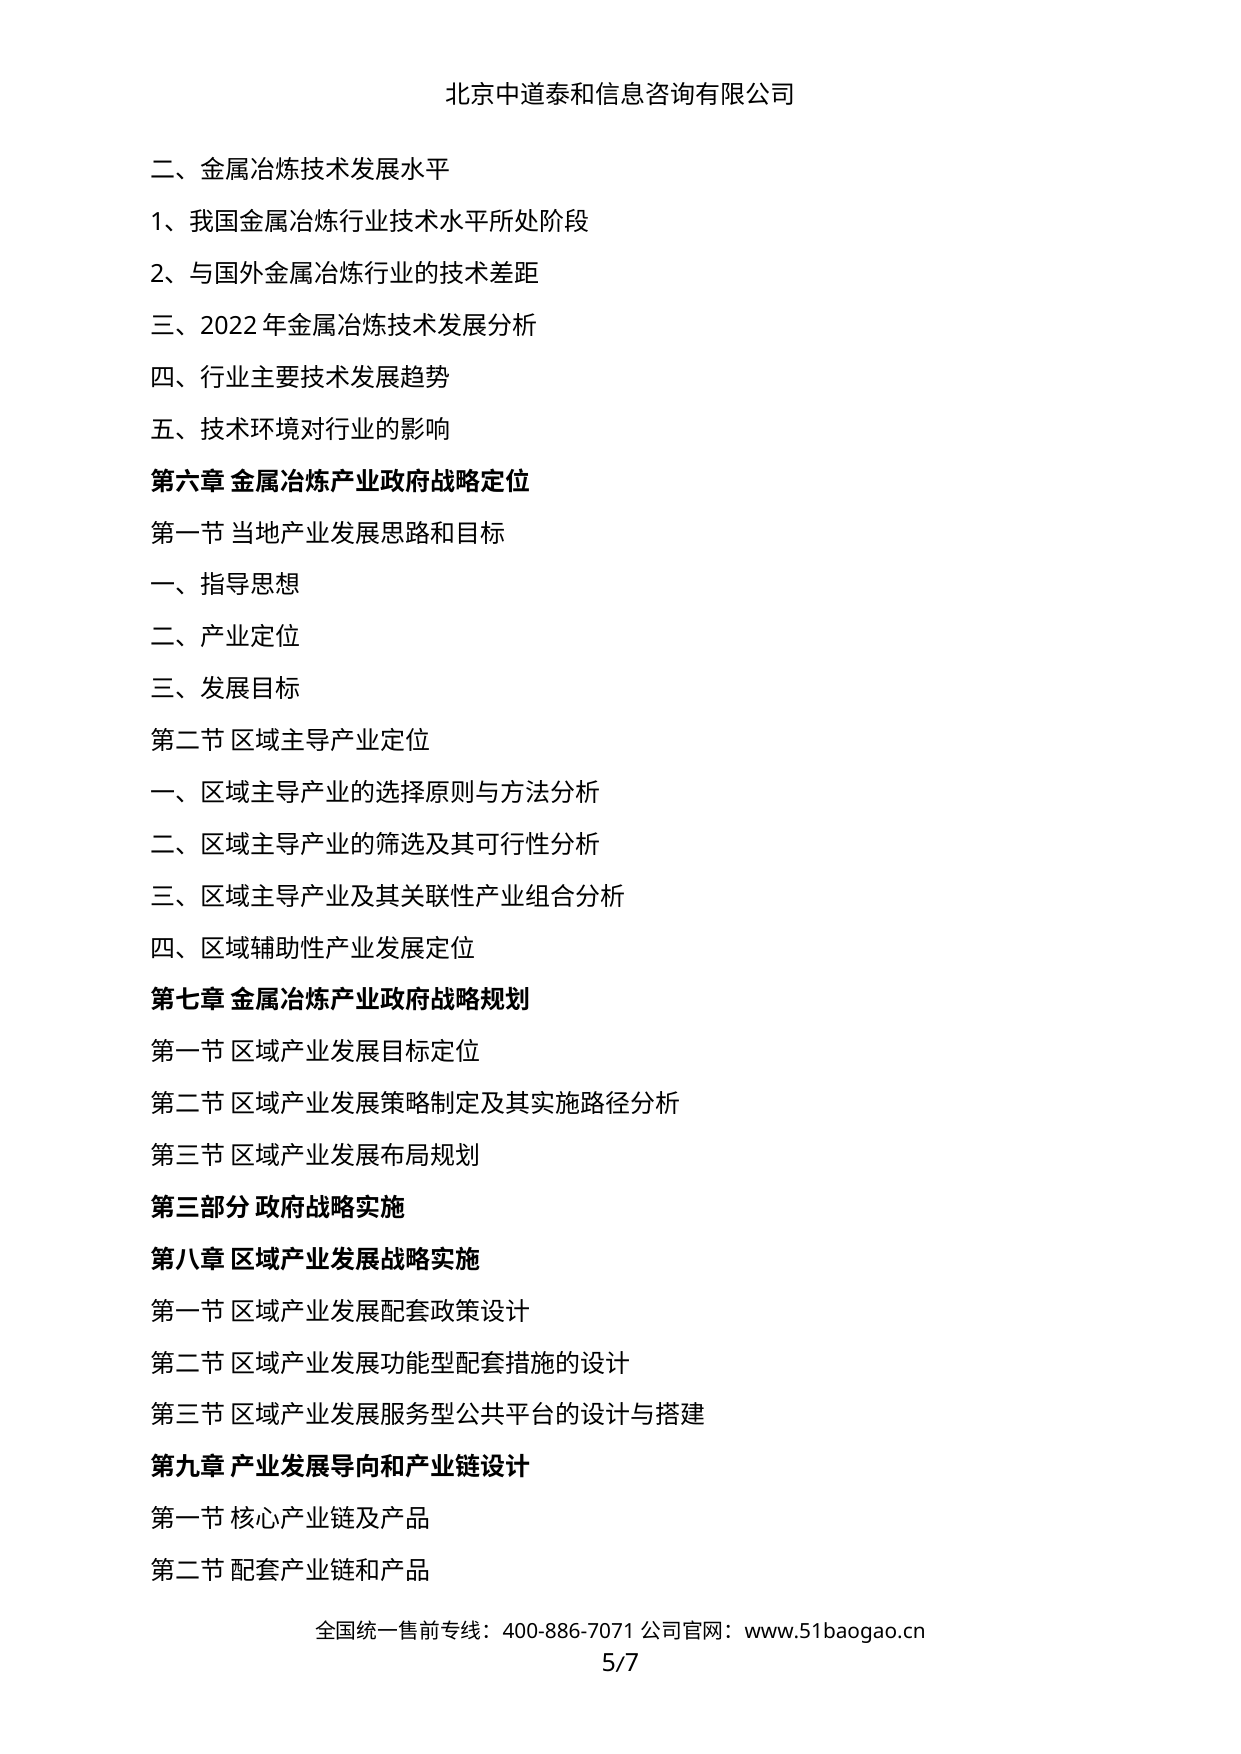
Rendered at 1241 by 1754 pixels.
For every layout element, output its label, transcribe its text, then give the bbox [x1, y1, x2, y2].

text 三、区域主导产业及其关联性产业组合分析 [150, 876, 1090, 912]
text 一、指导思想 [150, 565, 1090, 601]
text 第三节 区域产业发展布局规划 [150, 1136, 1090, 1172]
text 五、技术环境对行业的影响 [150, 409, 1090, 446]
text 二、区域主导产业的筛选及其可行性分析 [150, 824, 1090, 861]
text 四、区域辅助性产业发展定位 [150, 928, 1090, 964]
text 第一节 区域产业发展目标定位 [150, 1032, 1090, 1068]
text 1、我国金属冶炼行业技术水平所处阶段 [150, 202, 1090, 238]
text 第二节 区域产业发展策略制定及其实施路径分析 [150, 1084, 1090, 1120]
text 一、区域主导产业的选择原则与方法分析 [150, 772, 1090, 809]
text 第六章 金属冶炼产业政府战略定位 [150, 461, 1090, 497]
text 2、与国外金属冶炼行业的技术差距 [150, 254, 1090, 290]
text 三、2022年金属冶炼技术发展分析 [150, 306, 1090, 342]
text 第九章 产业发展导向和产业链设计 [150, 1447, 1090, 1483]
text 第七章 金属冶炼产业政府战略规划 [150, 980, 1090, 1016]
text 第二节 区域主导产业定位 [150, 721, 1090, 757]
text 二、产业定位 [150, 617, 1090, 653]
text 第八章 区域产业发展战略实施 [150, 1239, 1090, 1276]
text 第二节 配套产业链和产品 [150, 1551, 1090, 1587]
text 第三部分 政府战略实施 [150, 1187, 1090, 1224]
text 四、行业主要技术发展趋势 [150, 357, 1090, 394]
text 二、金属冶炼技术发展水平 [150, 150, 1090, 186]
text 三、发展目标 [150, 669, 1090, 705]
text 第一节 区域产业发展配套政策设计 [150, 1291, 1090, 1327]
text 第二节 区域产业发展功能型配套措施的设计 [150, 1343, 1090, 1379]
text 第一节 当地产业发展思路和目标 [150, 513, 1090, 549]
text 第一节 核心产业链及产品 [150, 1499, 1090, 1535]
text 第三节 区域产业发展服务型公共平台的设计与搭建 [150, 1395, 1090, 1431]
